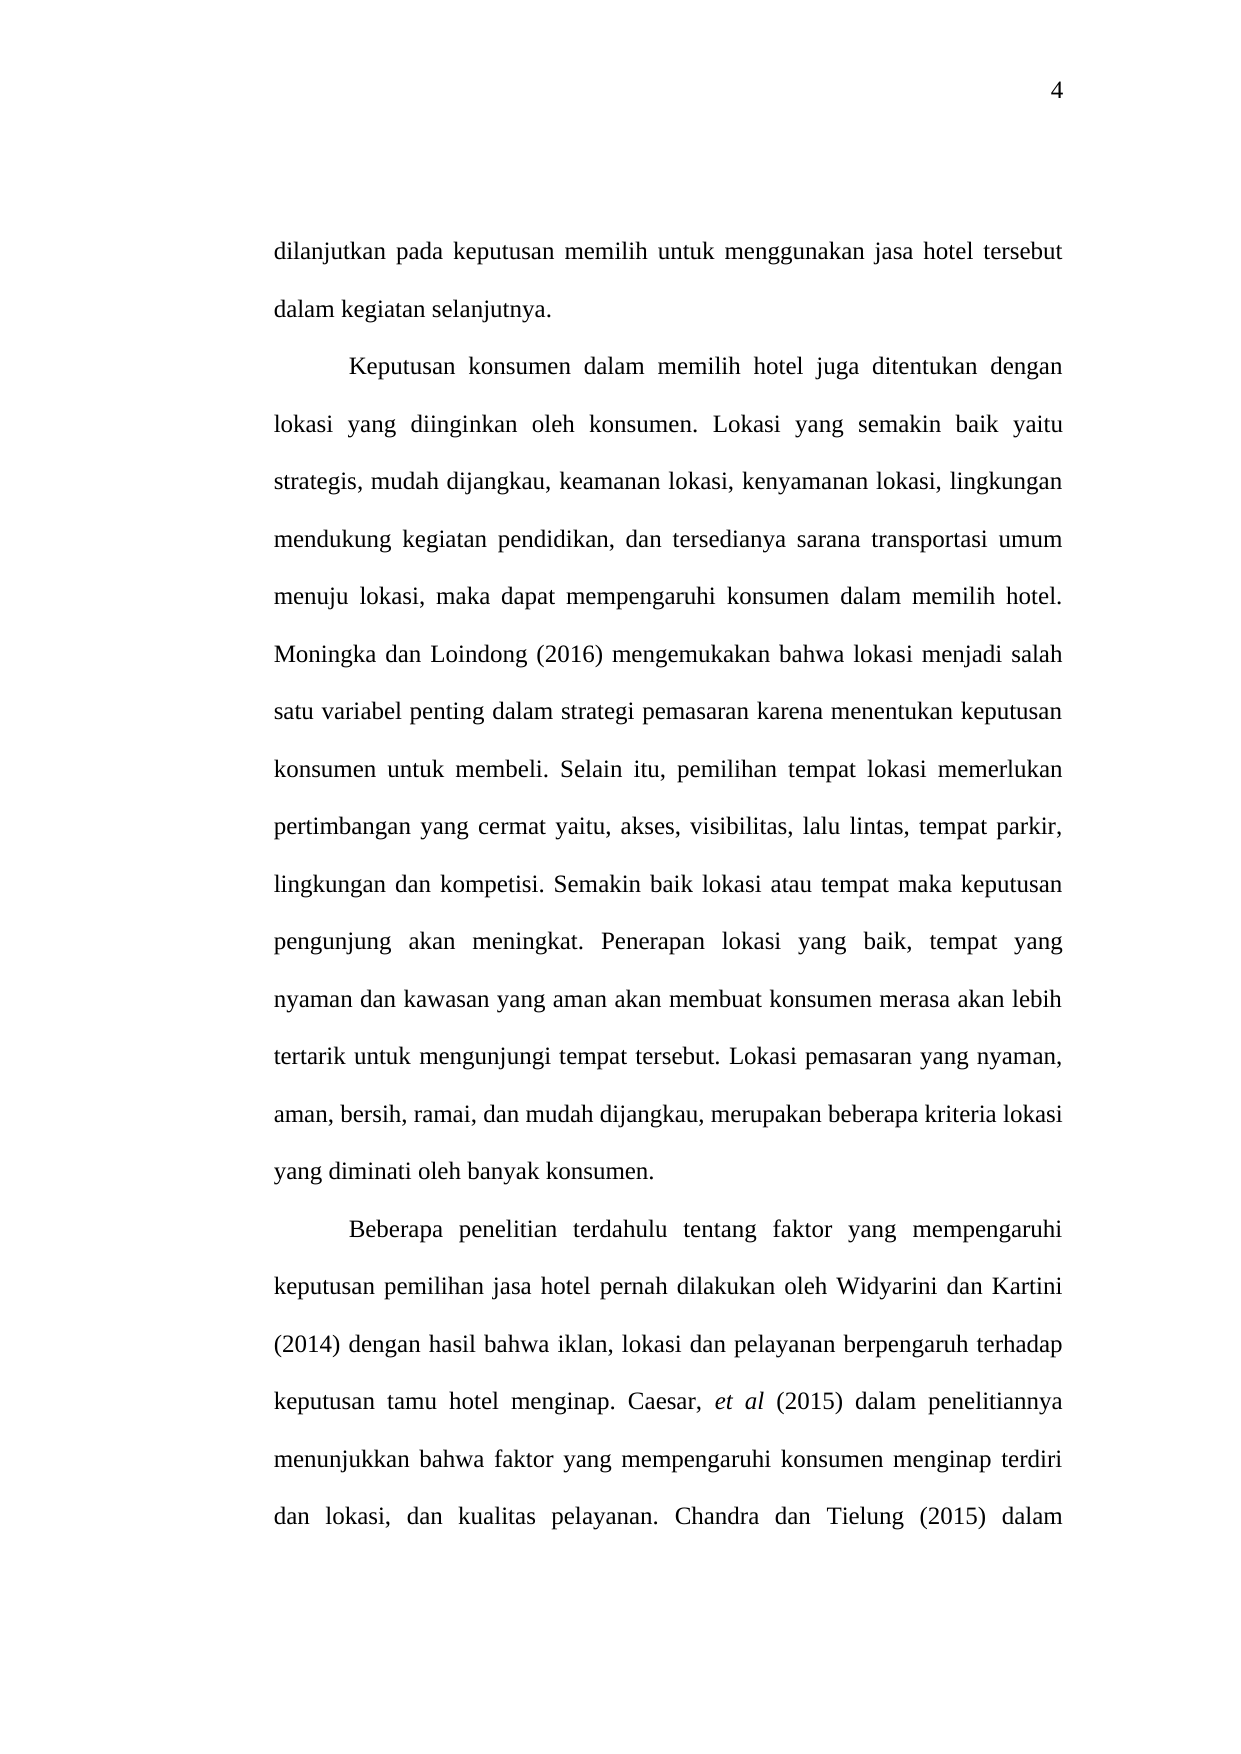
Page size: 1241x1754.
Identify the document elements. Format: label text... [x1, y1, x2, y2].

text Keputusan konsumen dalam memilih hotel juga ditentukan dengan lokasi yang diinginkan oleh konsumen. Lokasi yang semakin baik yaitu strategis, mudah dijangkau, keamanan lokasi, kenyamanan lokasi, lingkungan mendukung kegiatan pendidikan, dan tersedianya sarana transportasi umum menuju lokasi, maka dapat mempengaruhi konsumen dalam memilih hotel. Moningka dan Loindong (2016) mengemukakan bahwa lokasi menjadi salah satu variabel penting dalam strategi pemasaran karena menentukan keputusan konsumen untuk membeli. Selain itu, pemilihan tempat lokasi memerlukan pertimbangan yang cermat yaitu, akses, visibilitas, lalu lintas, tempat parkir, lingkungan dan kompetisi. Semakin baik lokasi atau tempat maka keputusan pengunjung akan meningkat. Penerapan lokasi yang baik, tempat yang nyaman dan kawasan yang aman akan membuat konsumen merasa akan lebih tertarik untuk mengunjungi tempat tersebut. Lokasi pemasaran yang nyaman, aman, bersih, ramai, dan mudah dijangkau, merupakan beberapa kriteria lokasi yang diminati oleh banyak konsumen. [273, 351, 1063, 1185]
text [273, 236, 1063, 322]
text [273, 1214, 1063, 1530]
